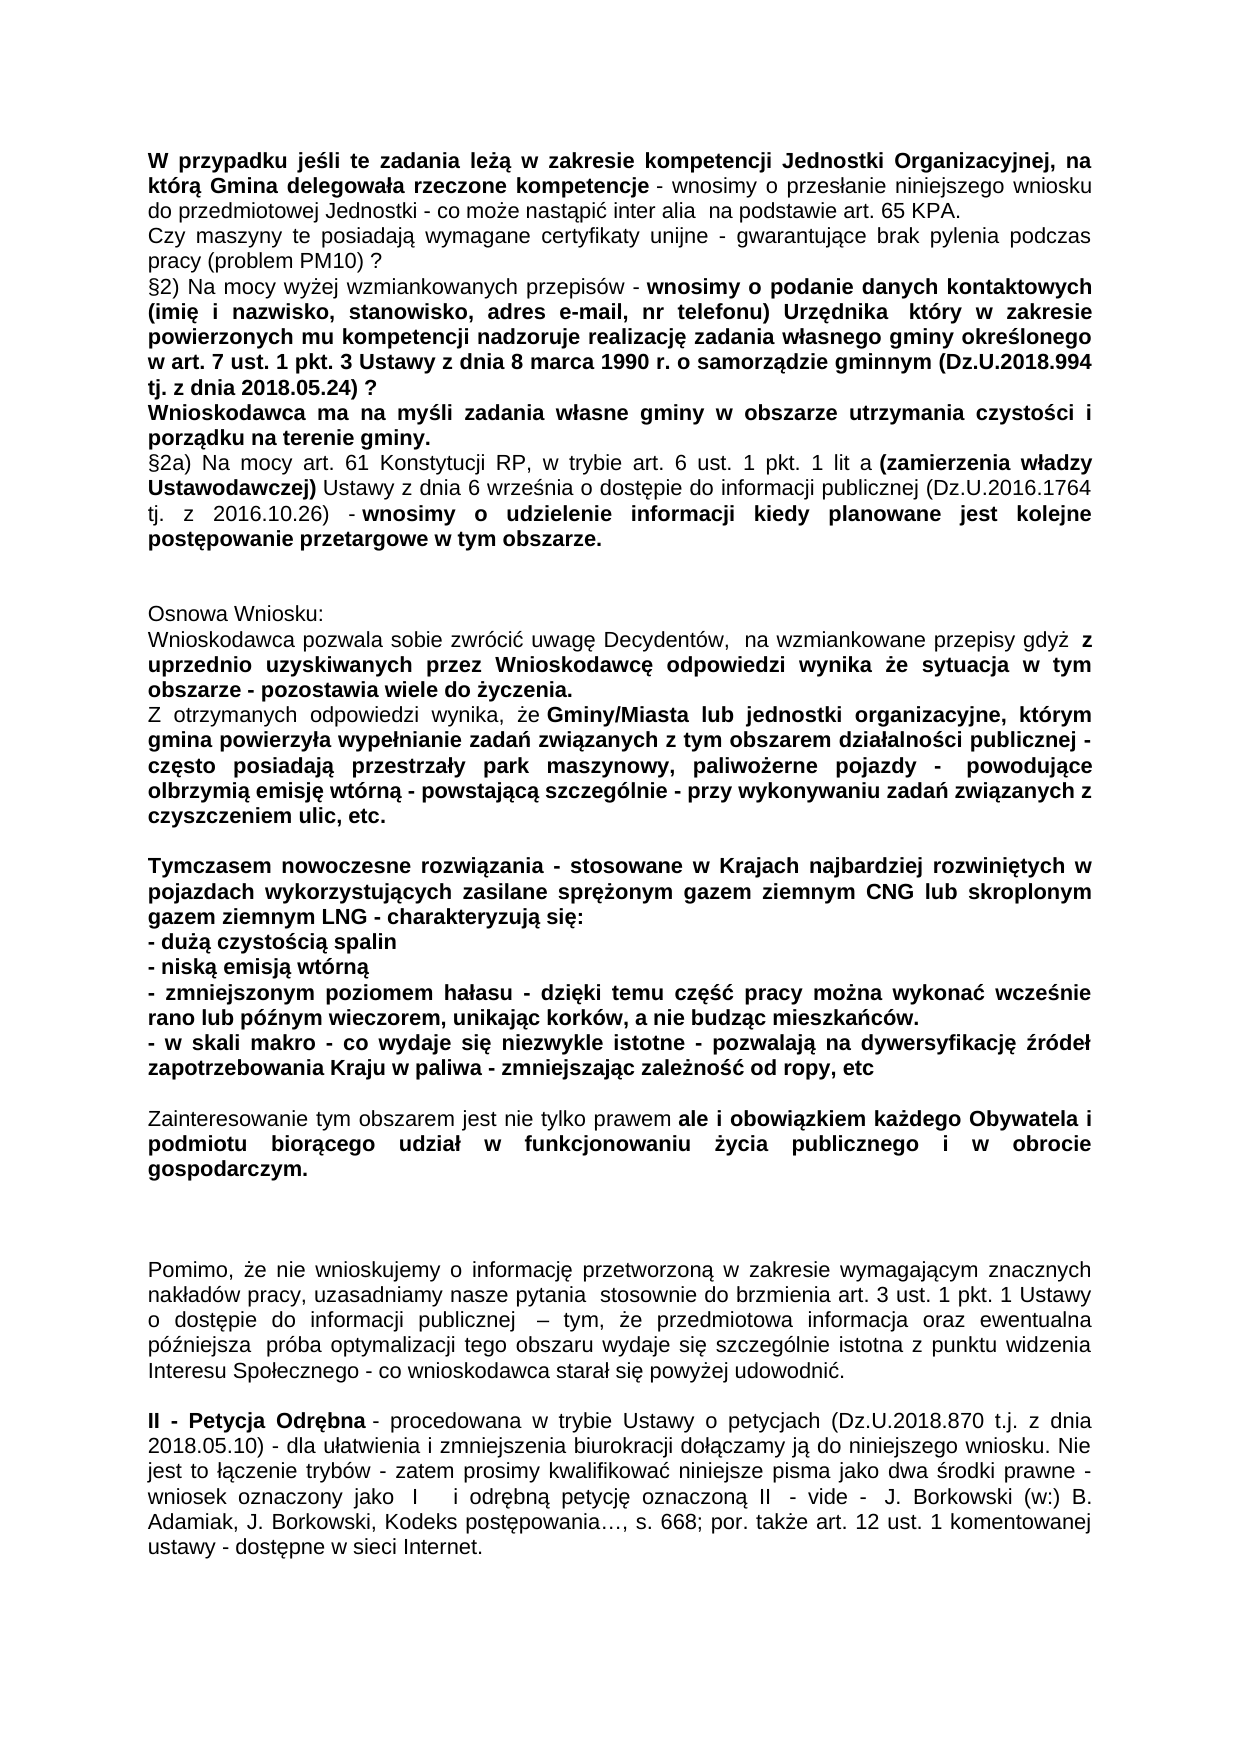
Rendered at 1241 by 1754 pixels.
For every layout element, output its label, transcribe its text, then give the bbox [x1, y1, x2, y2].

text Z otrzymanych odpowiedzi wynika, że Gminy/Miasta lub jednostki organizacyjne, którym gmina powierzyła wypełnianie zadań związanych z tym obszarem działalności publicznej - często posiadają przestrzały park maszynowy, paliwożerne pojazdy - powodujące olbrzymią emisję wtórną - powstającą szczególnie - przy wykonywaniu zadań związanych z czyszczeniem ulic, etc. [148, 702, 1093, 828]
text Czy maszyny te posiadają wymagane certyfikaty unijne - gwarantujące brak pylenia podczas pracy (problem PM10) ? [148, 223, 1093, 274]
text §2a) Na mocy art. 61 Konstytucji RP, w trybie art. 6 ust. 1 pkt. 1 lit a (zamierzenia władzy Ustawodawczej) Ustawy z dnia 6 września o dostępie do informacji publicznej (Dz.U.2016.1764 tj. z 2016.10.26) - wnosimy o udzielenie informacji kiedy planowane jest kolejne postępowanie przetargowe w tym obszarze. [148, 450, 1093, 551]
text Tymczasem nowoczesne rozwiązania - stosowane w Krajach najbardziej rozwiniętych w pojazdach wykorzystujących zasilane sprężonym gazem ziemnym CNG lub skroplonym gazem ziemnym LNG - charakteryzują się: [148, 853, 1093, 929]
text - w skali makro - co wydaje się niezwykle istotne - pozwalają na dywersyfikację źródeł zapotrzebowania Kraju w paliwa - zmniejszając zależność od ropy, etc [148, 1030, 1093, 1080]
text - niską emisją wtórną [148, 954, 1093, 979]
text - zmniejszonym poziomem hałasu - dzięki temu część pracy można wykonać wcześnie rano lub późnym wieczorem, unikając korków, a nie budząc mieszkańców. [148, 979, 1093, 1030]
text II - Petycja Odrębna - procedowana w trybie Ustawy o petycjach (Dz.U.2018.870 t.j. z dnia 2018.05.10) - dla ułatwienia i zmniejszenia biurokracji dołączamy ją do niniejszego wniosku. Nie jest to łączenie trybów - zatem prosimy kwalifikować niniejsze pisma jako dwa środki prawne - wniosek oznaczony jako I i odrębną petycję oznaczoną II - vide - J. Borkowski (w:) B. Adamiak, J. Borkowski, Kodeks postępowania…, s. 668; por. także art. 12 ust. 1 komentowanej ustawy - dostępne w sieci Internet. [148, 1408, 1093, 1559]
text Pomimo, że nie wnioskujemy o informację przetworzoną w zakresie wymagającym znacznych nakładów pracy, uzasadniamy nasze pytania stosownie do brzmienia art. 3 ust. 1 pkt. 1 Ustawy o dostępie do informacji publicznej – tym, że przedmiotowa informacja oraz ewentualna późniejsza próba optymalizacji tego obszaru wydaje się szczególnie istotna z punktu widzenia Interesu Społecznego - co wnioskodawca starał się powyżej udowodnić. [148, 1257, 1093, 1383]
text - dużą czystością spalin [148, 929, 1093, 954]
text Osnowa Wniosku: [148, 601, 1093, 627]
text W przypadku jeśli te zadania leżą w zakresie kompetencji Jednostki Organizacyjnej, na którą Gmina delegowała rzeczone kompetencje - wnosimy o przesłanie niniejszego wniosku do przedmiotowej Jednostki - co może nastąpić inter alia na podstawie art. 65 KPA. [148, 148, 1093, 223]
text Wnioskodawca pozwala sobie zwrócić uwagę Decydentów, na wzmiankowane przepisy gdyż z uprzednio uzyskiwanych przez Wnioskodawcę odpowiedzi wynika że sytuacja w tym obszarze - pozostawia wiele do życzenia. [148, 627, 1093, 702]
text Wnioskodawca ma na myśli zadania własne gminy w obszarze utrzymania czystości i porządku na terenie gminy. [148, 400, 1093, 450]
text §2) Na mocy wyżej wzmiankowanych przepisów - wnosimy o podanie danych kontaktowych (imię i nazwisko, stanowisko, adres e-mail, nr telefonu) Urzędnika który w zakresie powierzonych mu kompetencji nadzoruje realizację zadania własnego gminy określonego w art. 7 ust. 1 pkt. 3 Ustawy z dnia 8 marca 1990 r. o samorządzie gminnym (Dz.U.2018.994 tj. z dnia 2018.05.24) ? [148, 274, 1093, 400]
text Zainteresowanie tym obszarem jest nie tylko prawem ale i obowiązkiem każdego Obywatela i podmiotu biorącego udział w funkcjonowaniu życia publicznego i w obrocie gospodarczym. [148, 1106, 1093, 1181]
